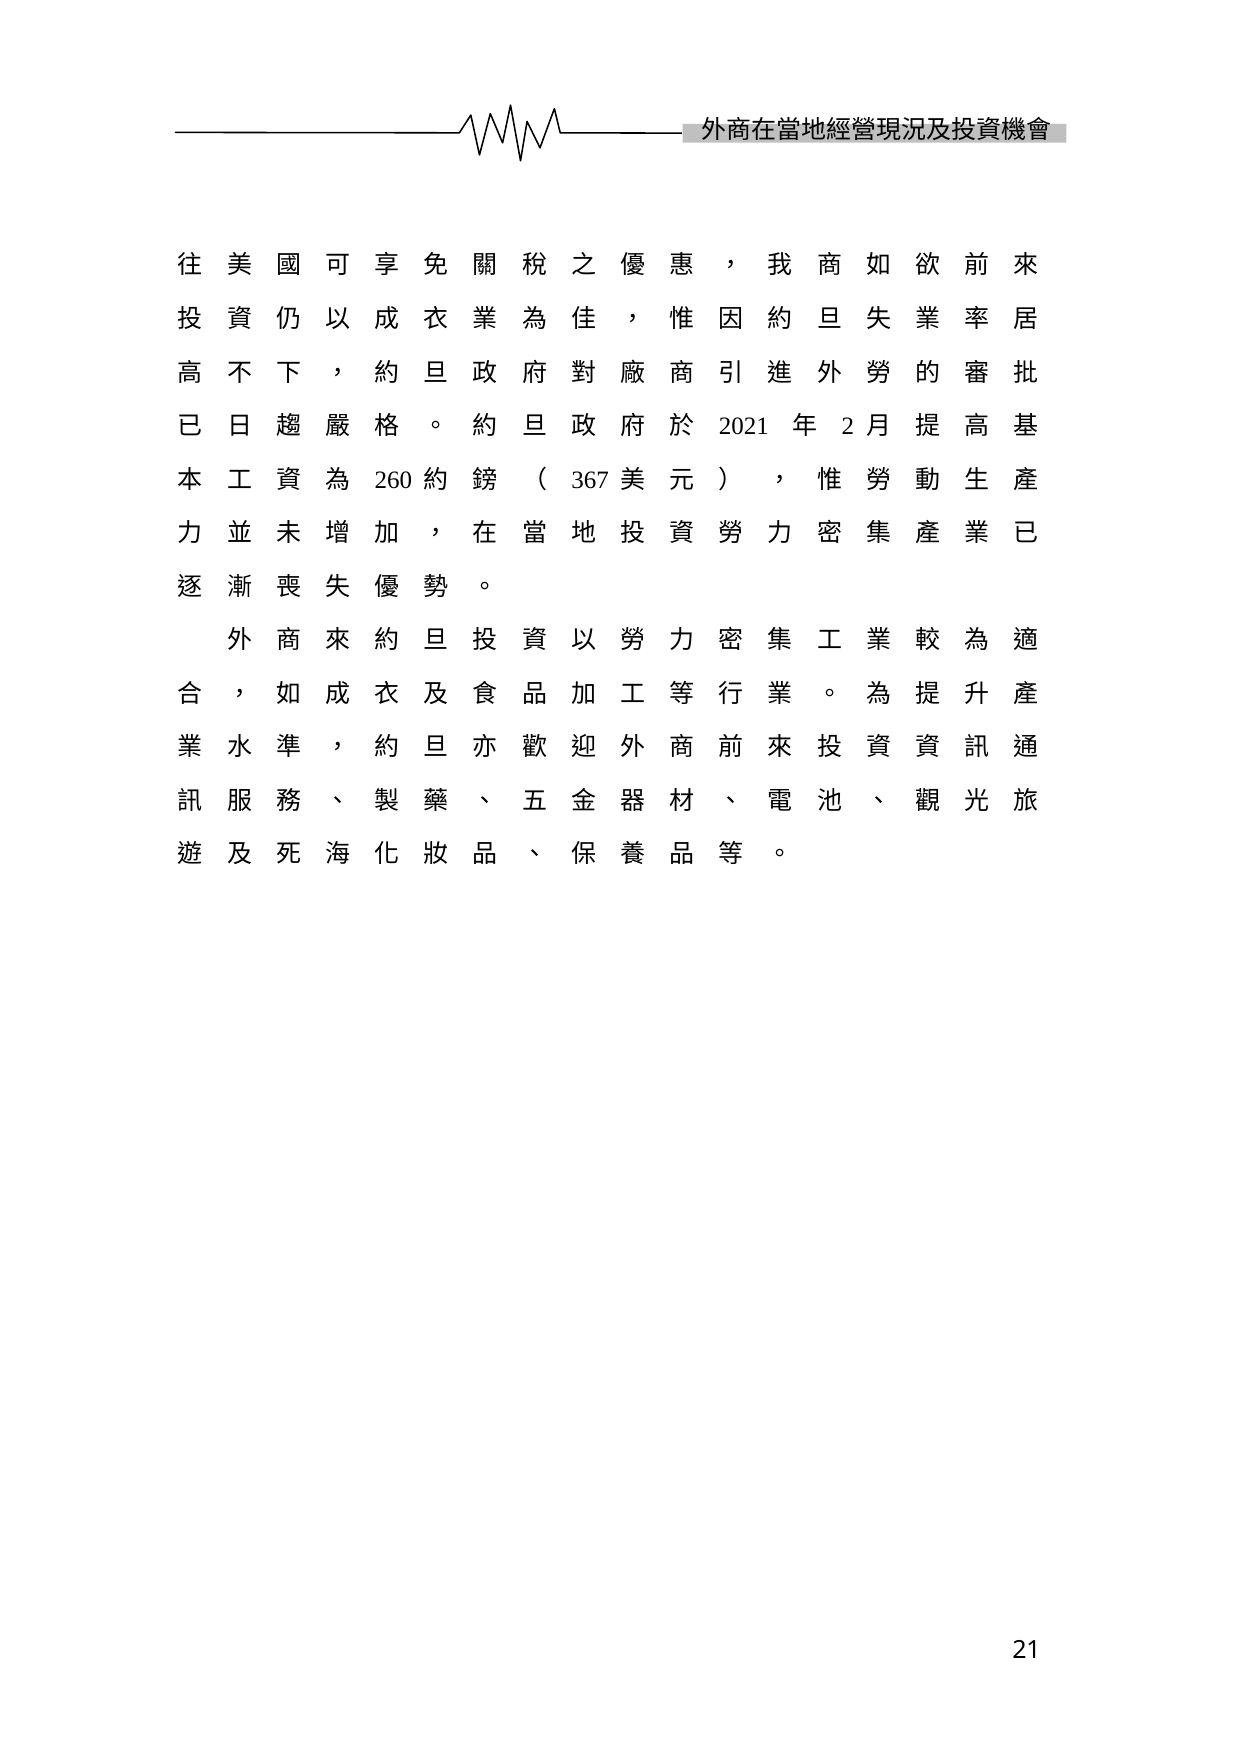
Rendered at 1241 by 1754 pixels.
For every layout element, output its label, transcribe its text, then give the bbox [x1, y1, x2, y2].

text 外商來約旦投資以勞力密集工業較為適合，如成衣及食品加工等行業。為提升產業水準，約旦亦歡迎外商前來投資資訊通訊服務、製藥、五金器材、電池、觀光旅遊及死海化妝品、保養品等。 [178, 611, 1063, 879]
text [178, 236, 1063, 611]
